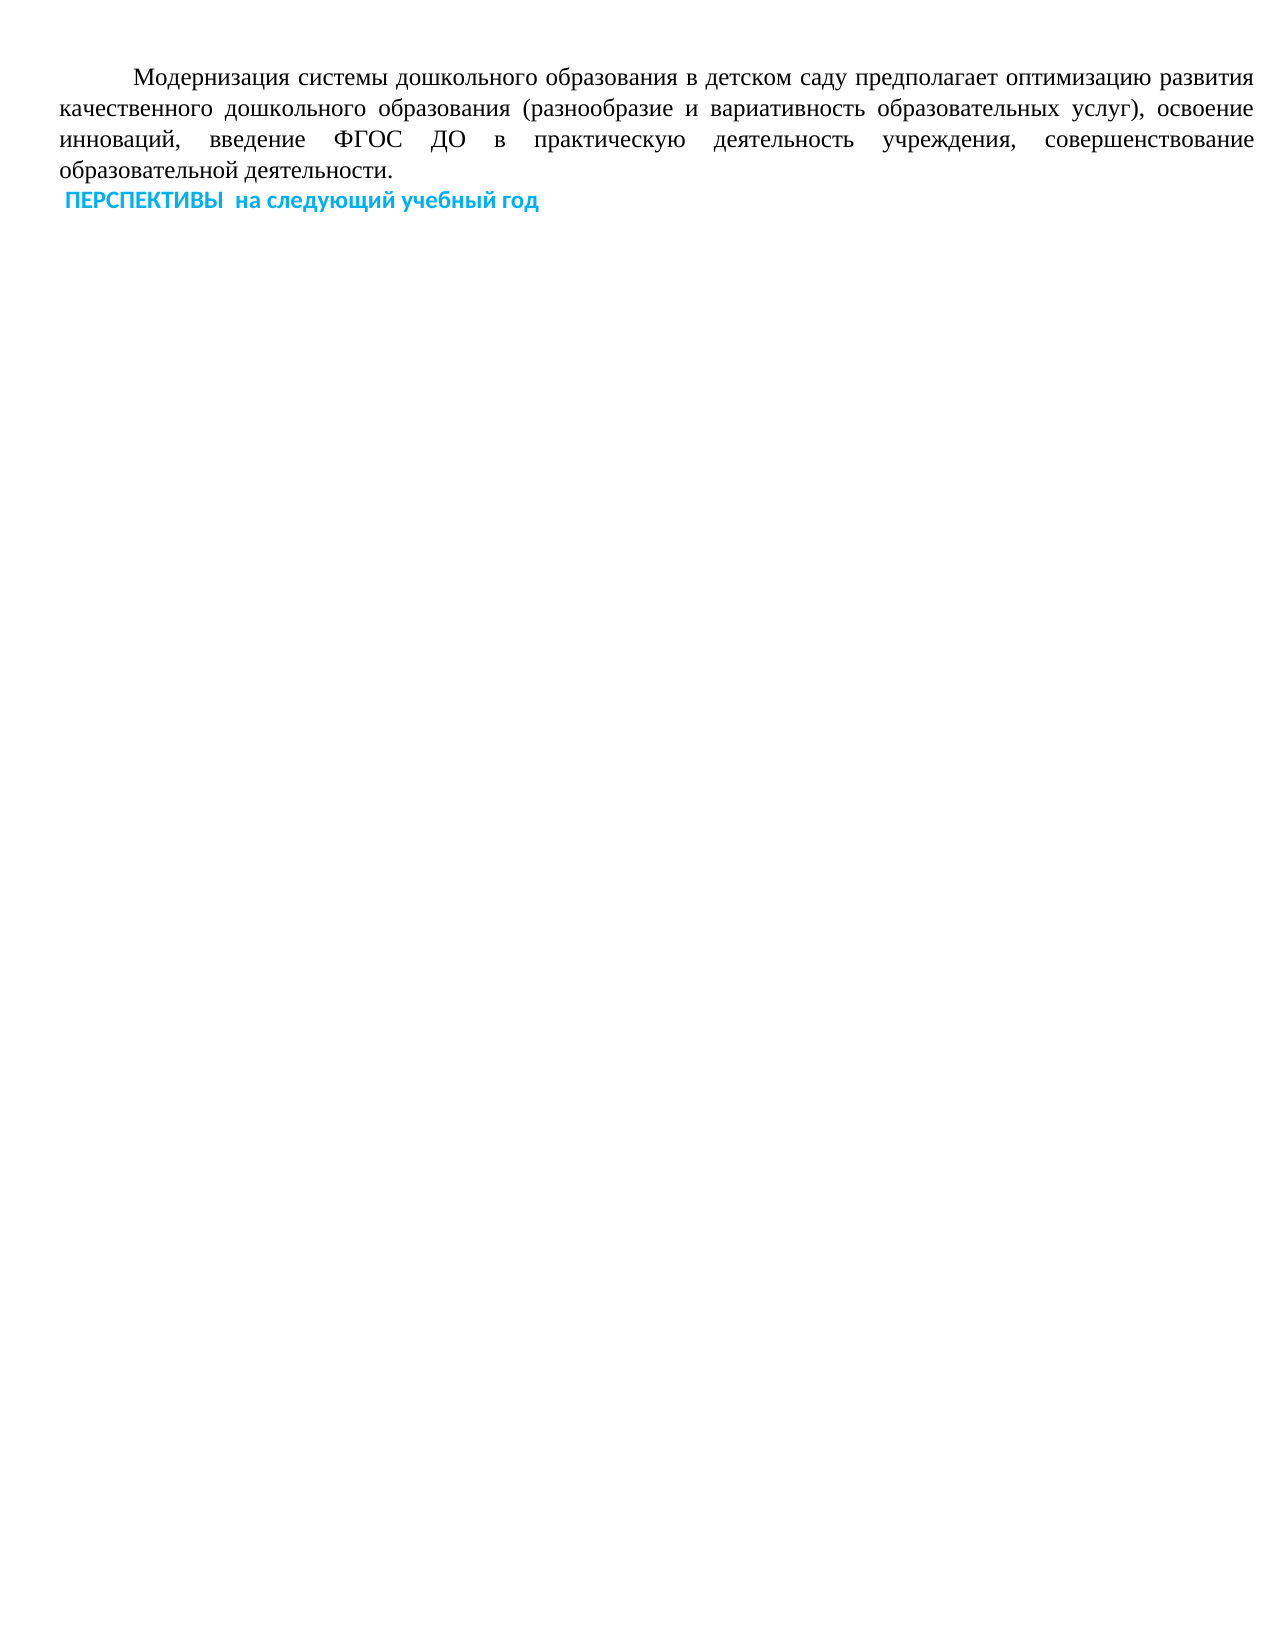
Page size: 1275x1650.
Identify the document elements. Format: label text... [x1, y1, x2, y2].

text ПЕРСПЕКТИВЫ на следующий учебный год [59, 184, 1255, 214]
text Модернизация системы дошкольного образования в детском саду предполагает оптимизацию развития качественного дошкольного образования (разнообразие и вариативность образовательных услуг), освоение инноваций, введение ФГОС ДО в практическую деятельность учреждения, совершенствование образовательной деятельности. [59, 59, 1255, 184]
